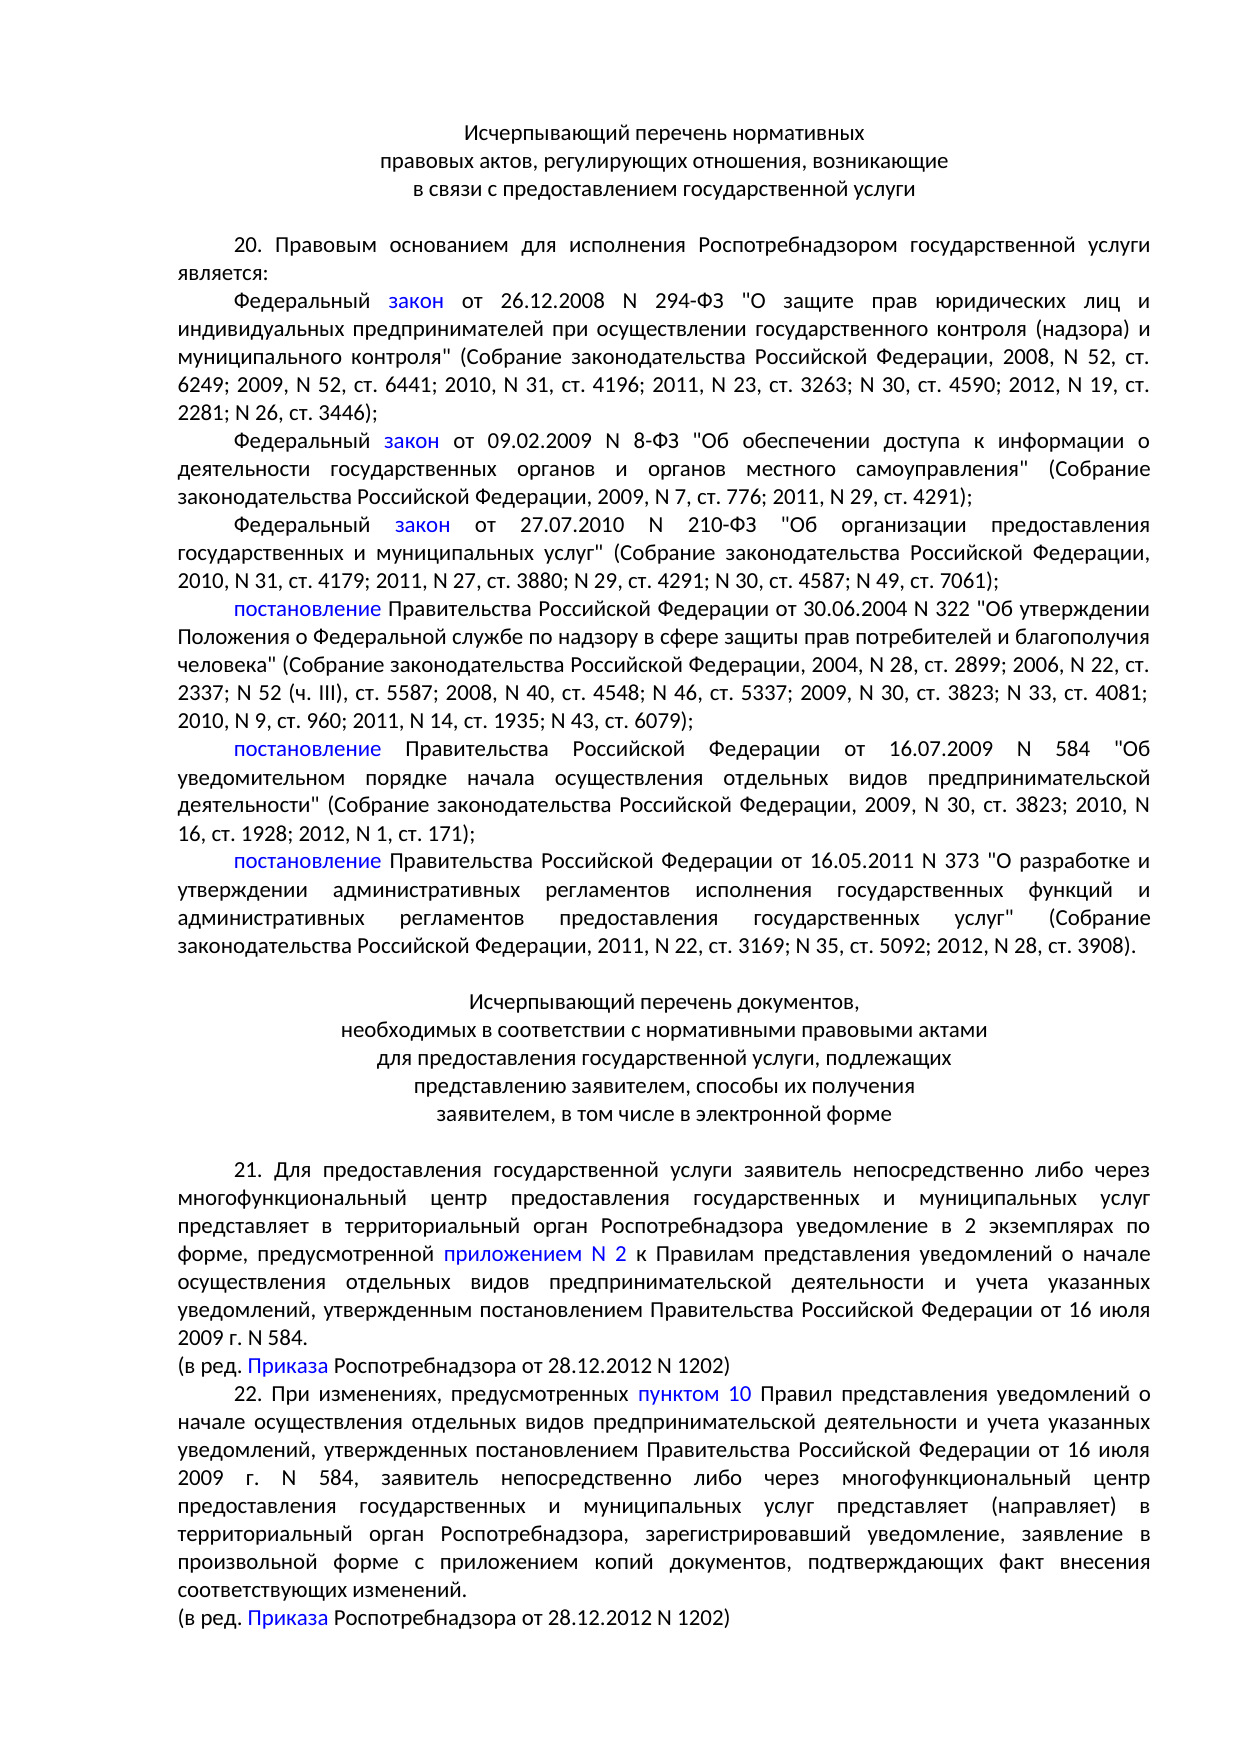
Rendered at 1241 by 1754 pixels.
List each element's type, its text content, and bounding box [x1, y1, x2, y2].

text постановление Правительства Российской Федерации от 16.05.2011 N 373 "О разработке и утверждении административных регламентов исполнения государственных функций и административных регламентов предоставления государственных услуг" (Собрание законодательства Российской Федерации, 2011, N 22, ст. 3169; N 35, ст. 5092; 2012, N 28, ст. 3908). [177, 847, 1152, 959]
text постановление Правительства Российской Федерации от 16.07.2009 N 584 "Об уведомительном порядке начала осуществления отдельных видов предпринимательской деятельности" (Собрание законодательства Российской Федерации, 2009, N 30, ст. 3823; 2010, N 16, ст. 1928; 2012, N 1, ст. 171); [177, 734, 1152, 847]
text заявителем, в том числе в электронной форме [177, 1099, 1152, 1127]
text Федеральный закон от 26.12.2008 N 294-ФЗ "О защите прав юридических лиц и индивидуальных предпринимателей при осуществлении государственного контроля (надзора) и муниципального контроля" (Собрание законодательства Российской Федерации, 2008, N 52, ст. 6249; 2009, N 52, ст. 6441; 2010, N 31, ст. 4196; 2011, N 23, ст. 3263; N 30, ст. 4590; 2012, N 19, ст. 2281; N 26, ст. 3446); [177, 286, 1152, 426]
text постановление Правительства Российской Федерации от 30.06.2004 N 322 "Об утверждении Положения о Федеральной службе по надзору в сфере защиты прав потребителей и благополучия человека" (Собрание законодательства Российской Федерации, 2004, N 28, ст. 2899; 2006, N 22, ст. 2337; N 52 (ч. III), ст. 5587; 2008, N 40, ст. 4548; N 46, ст. 5337; 2009, N 30, ст. 3823; N 33, ст. 4081; 2010, N 9, ст. 960; 2011, N 14, ст. 1935; N 43, ст. 6079); [177, 594, 1152, 734]
text 20. Правовым основанием для исполнения Роспотребнадзором государственной услуги является: [177, 230, 1152, 286]
text необходимых в соответствии с нормативными правовыми актами [177, 1015, 1152, 1043]
text 21. Для предоставления государственной услуги заявитель непосредственно либо через многофункциональный центр предоставления государственных и муниципальных услуг представляет в территориальный орган Роспотребнадзора уведомление в 2 экземплярах по форме, предусмотренной приложением N 2 к Правилам представления уведомлений о начале осуществления отдельных видов предпринимательской деятельности и учета указанных уведомлений, утвержденным постановлением Правительства Российской Федерации от 16 июля 2009 г. N 584. [177, 1155, 1152, 1351]
text в связи с предоставлением государственной услуги [177, 174, 1152, 202]
text Федеральный закон от 09.02.2009 N 8-ФЗ "Об обеспечении доступа к информации о деятельности государственных органов и органов местного самоуправления" (Собрание законодательства Российской Федерации, 2009, N 7, ст. 776; 2011, N 29, ст. 4291); [177, 426, 1152, 510]
text представлению заявителем, способы их получения [177, 1071, 1152, 1099]
text 22. При изменениях, предусмотренных пунктом 10 Правил представления уведомлений о начале осуществления отдельных видов предпринимательской деятельности и учета указанных уведомлений, утвержденных постановлением Правительства Российской Федерации от 16 июля 2009 г. N 584, заявитель непосредственно либо через многофункциональный центр предоставления государственных и муниципальных услуг представляет (направляет) в территориальный орган Роспотребнадзора, зарегистрировавший уведомление, заявление в произвольной форме с приложением копий документов, подтверждающих факт внесения соответствующих изменений. [177, 1379, 1152, 1603]
text (в ред. Приказа Роспотребнадзора от 28.12.2012 N 1202) [177, 1603, 1152, 1631]
text правовых актов, регулирующих отношения, возникающие [177, 146, 1152, 174]
text (в ред. Приказа Роспотребнадзора от 28.12.2012 N 1202) [177, 1351, 1152, 1379]
text Федеральный закон от 27.07.2010 N 210-ФЗ "Об организации предоставления государственных и муниципальных услуг" (Собрание законодательства Российской Федерации, 2010, N 31, ст. 4179; 2011, N 27, ст. 3880; N 29, ст. 4291; N 30, ст. 4587; N 49, ст. 7061); [177, 510, 1152, 594]
text для предоставления государственной услуги, подлежащих [177, 1043, 1152, 1071]
text Исчерпывающий перечень документов, [177, 987, 1152, 1015]
text Исчерпывающий перечень нормативных [177, 118, 1152, 146]
